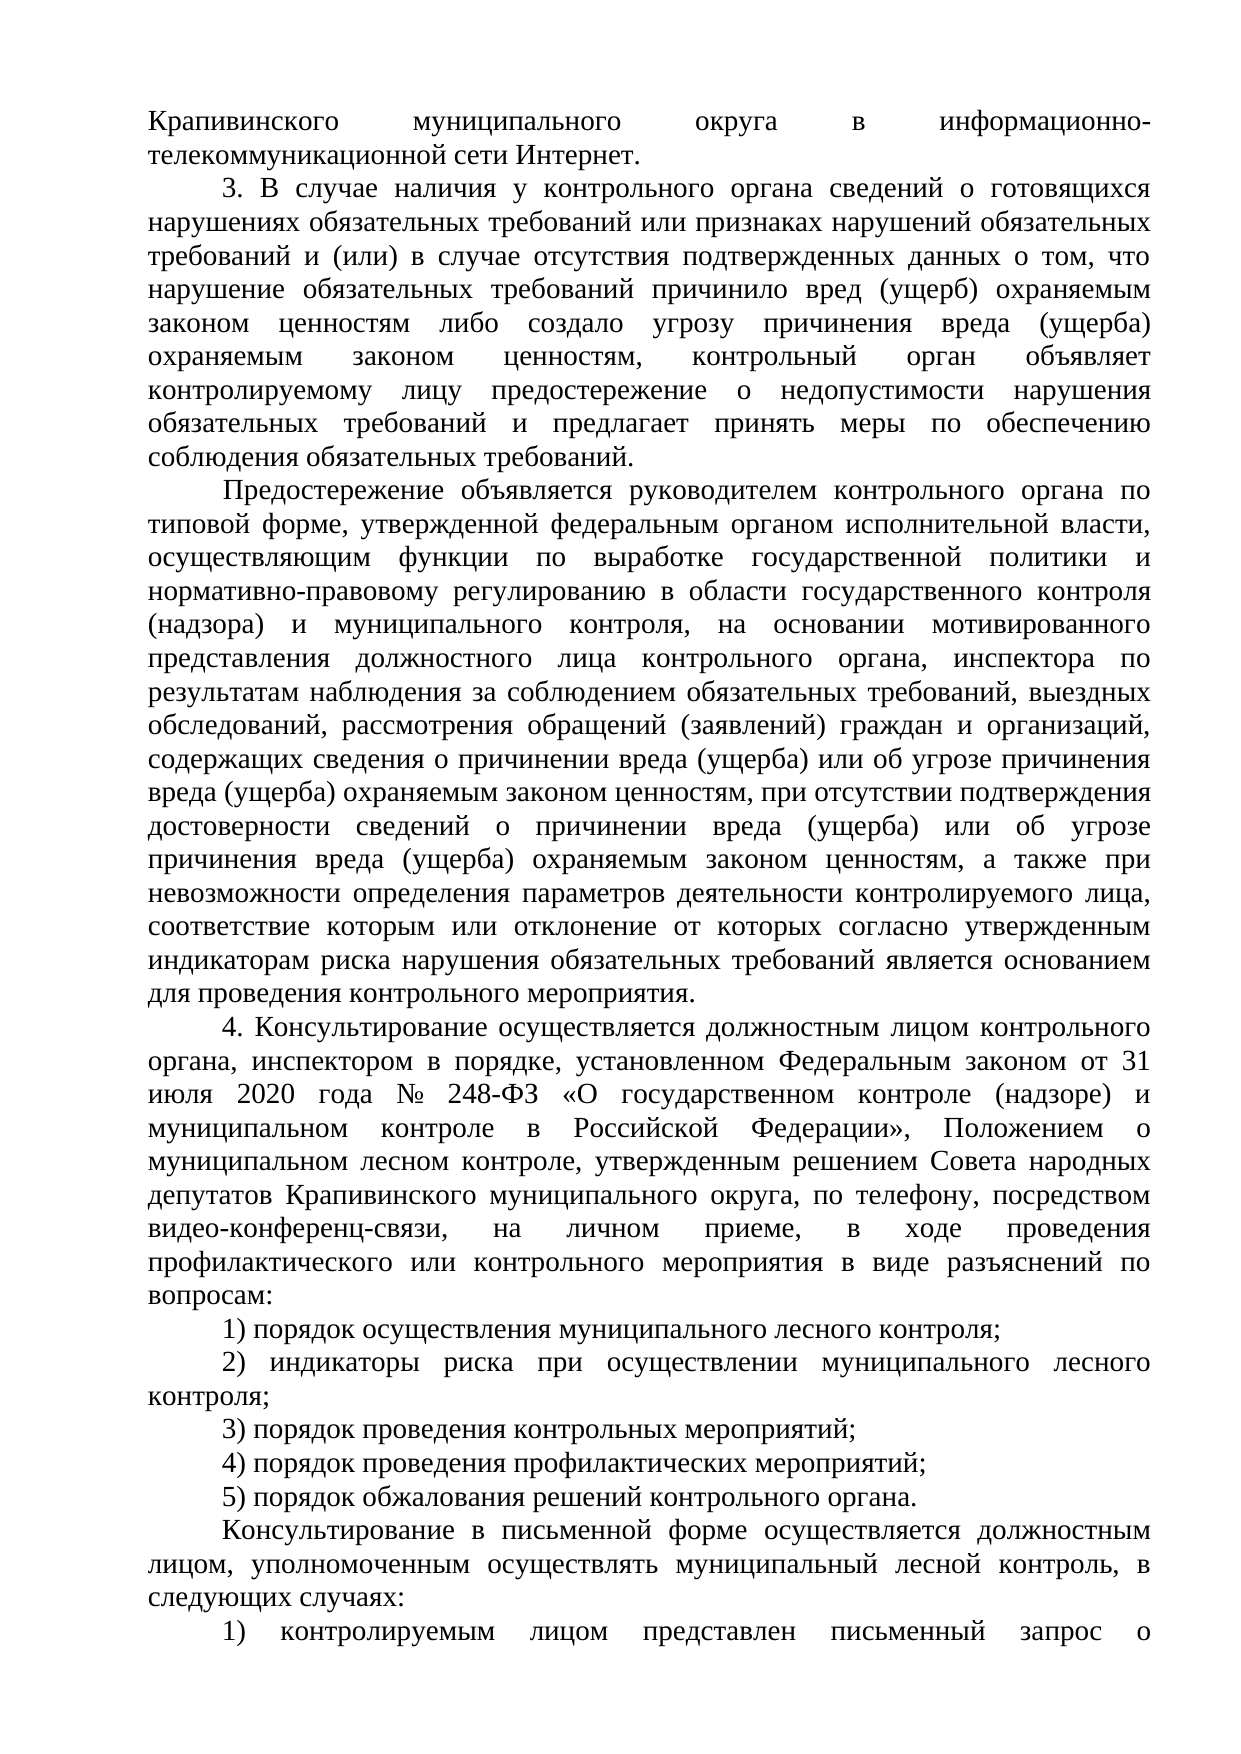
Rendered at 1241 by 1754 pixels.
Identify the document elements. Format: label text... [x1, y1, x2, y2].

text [148, 1613, 1152, 1646]
text 5) порядок обжалования решений контрольного органа. [148, 1479, 1152, 1512]
text 4) порядок проведения профилактических мероприятий; [148, 1445, 1152, 1479]
text 4. Консультирование осуществляется должностным лицом контрольного органа, инспектором в порядке, установленном Федеральным законом от 31 июля 2020 года № 248-ФЗ «О государственном контроле (надзоре) и муниципальном контроле в Российской Федерации», Положением о муниципальном лесном контроле, утвержденным решением Совета народных депутатов Крапивинского муниципального округа, по телефону, посредством видео-конференц-связи, на личном приеме, в ходе проведения профилактического или контрольного мероприятия в виде разъяснений по вопросам: [148, 1009, 1152, 1311]
text Консультирование в письменной форме осуществляется должностным лицом, уполномоченным осуществлять муниципальный лесной контроль, в следующих случаях: [148, 1512, 1152, 1613]
text 3) порядок проведения контрольных мероприятий; [148, 1412, 1152, 1445]
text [148, 103, 1152, 171]
text Предостережение объявляется руководителем контрольного органа по типовой форме, утвержденной федеральным органом исполнительной власти, осуществляющим функции по выработке государственной политики и нормативно-правовому регулированию в области государственного контроля (надзора) и муниципального контроля, на основании мотивированного представления должностного лица контрольного органа, инспектора по результатам наблюдения за соблюдением обязательных требований, выездных обследований, рассмотрения обращений (заявлений) граждан и организаций, содержащих сведения о причинении вреда (ущерба) или об угрозе причинения вреда (ущерба) охраняемым законом ценностям, при отсутствии подтверждения достоверности сведений о причинении вреда (ущерба) или об угрозе причинения вреда (ущерба) охраняемым законом ценностям, а также при невозможности определения параметров деятельности контролируемого лица, соответствие которым или отклонение от которых согласно утвержденным индикаторам риска нарушения обязательных требований является основанием для проведения контрольного мероприятия. [148, 472, 1152, 1009]
text 2) индикаторы риска при осуществлении муниципального лесного контроля; [148, 1344, 1152, 1412]
text 3. В случае наличия у контрольного органа сведений о готовящихся нарушениях обязательных требований или признаках нарушений обязательных требований и (или) в случае отсутствия подтвержденных данных о том, что нарушение обязательных требований причинило вред (ущерб) охраняемым законом ценностям либо создало угрозу причинения вреда (ущерба) охраняемым законом ценностям, контрольный орган объявляет контролируемому лицу предостережение о недопустимости нарушения обязательных требований и предлагает принять меры по обеспечению соблюдения обязательных требований. [148, 171, 1152, 472]
text 1) порядок осуществления муниципального лесного контроля; [148, 1311, 1152, 1344]
